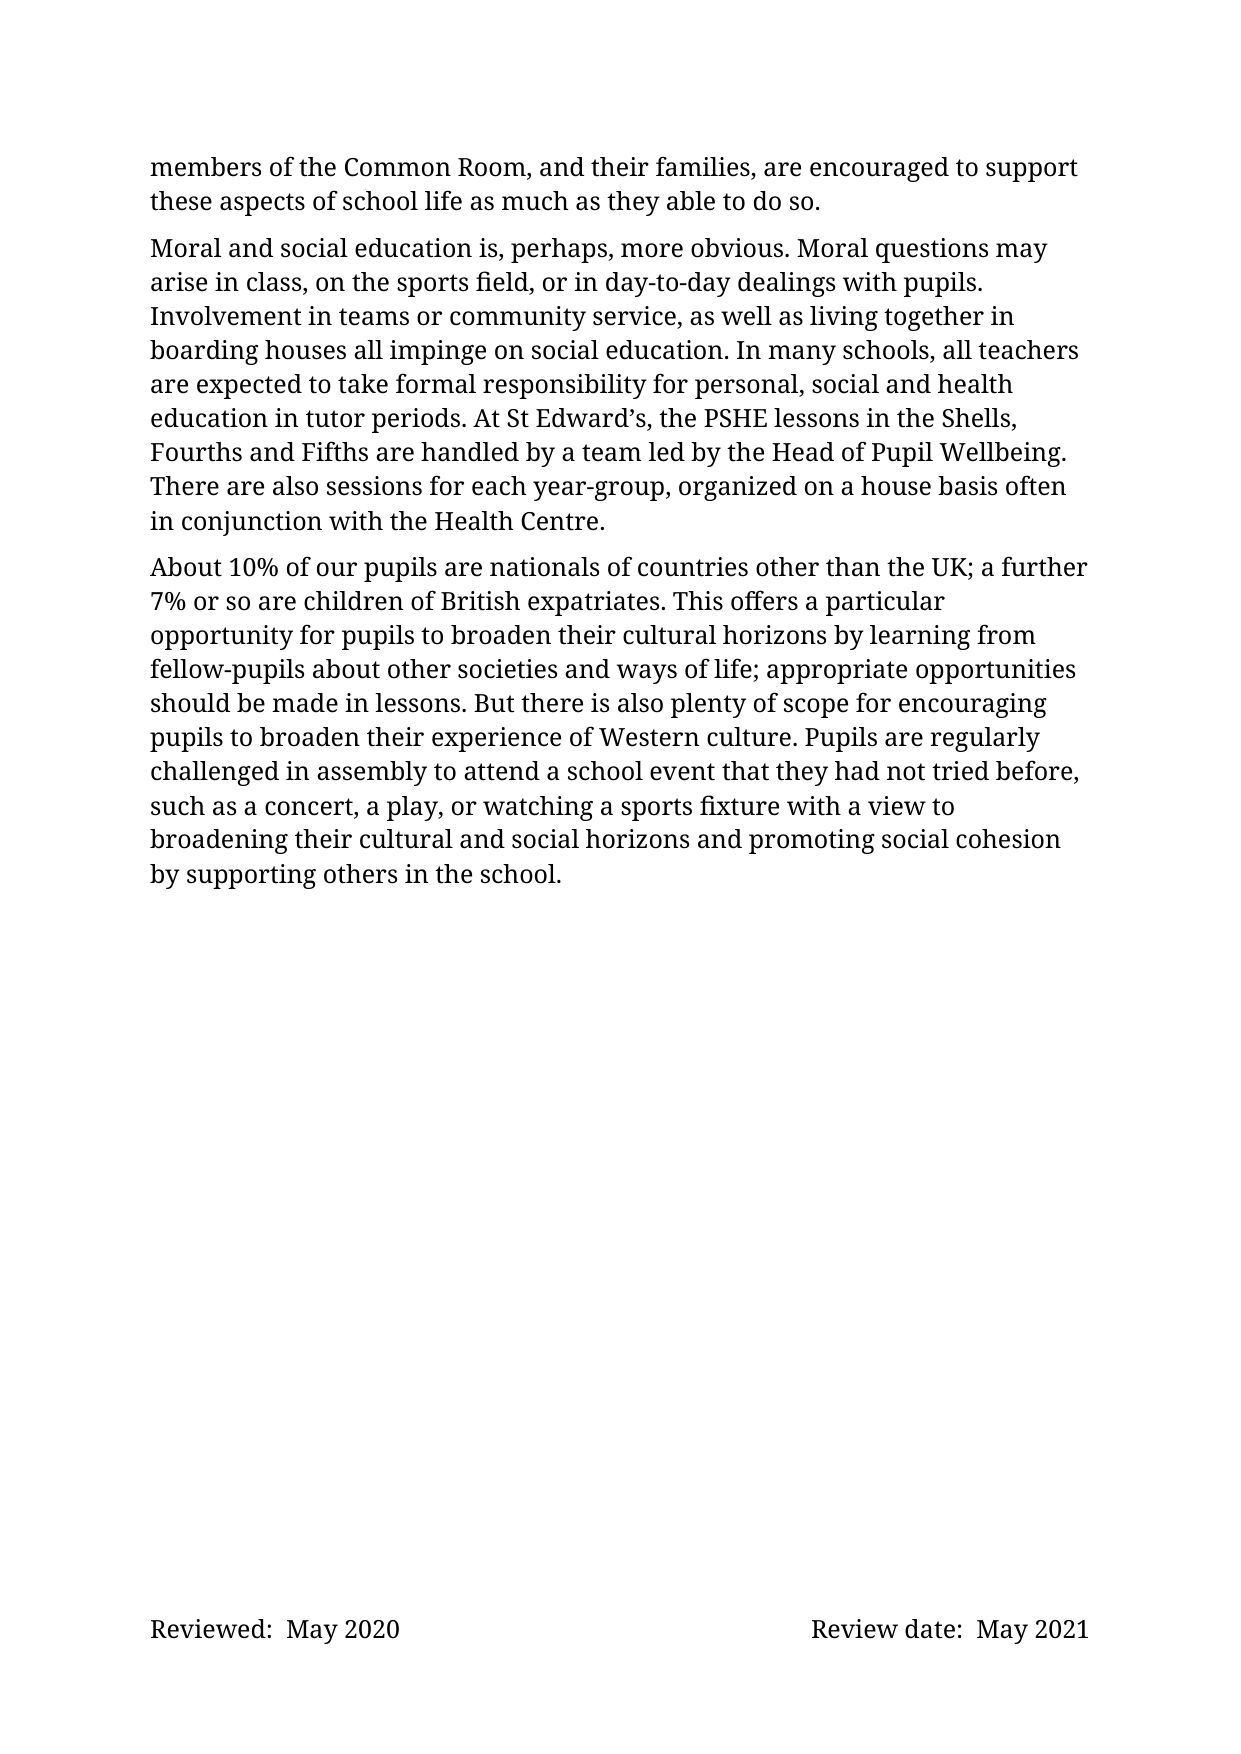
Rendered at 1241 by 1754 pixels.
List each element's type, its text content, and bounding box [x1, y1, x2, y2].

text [150, 150, 1090, 218]
text Moral and social education is, perhaps, more obvious. Moral questions may arise in class, on the sports field, or in day-to-day dealings with pupils. Involvement in teams or community service, as well as living together in boarding houses all impinge on social education. In many schools, all teachers are expected to take formal responsibility for personal, social and health education in tutor periods. At St Edward’s, the PSHE lessons in the Shells, Fourths and Fifths are handled by a team led by the Head of Pupil Wellbeing. There are also sessions for each year-group, organized on a house basis often in conjunction with the Health Centre. [150, 231, 1090, 537]
text About 10% of our pupils are nationals of countries other than the UK; a further 7% or so are children of British expatriates. This offers a particular opportunity for pupils to broaden their cultural horizons by learning from fellow-pupils about other societies and ways of life; appropriate opportunities should be made in lessons. But there is also plenty of scope for encouraging pupils to broaden their experience of Western culture. Pupils are regularly challenged in assembly to attend a school event that they had not tried before, such as a concert, a play, or watching a sports fixture with a view to broadening their cultural and social horizons and promoting social cohesion by supporting others in the school. [150, 550, 1090, 890]
